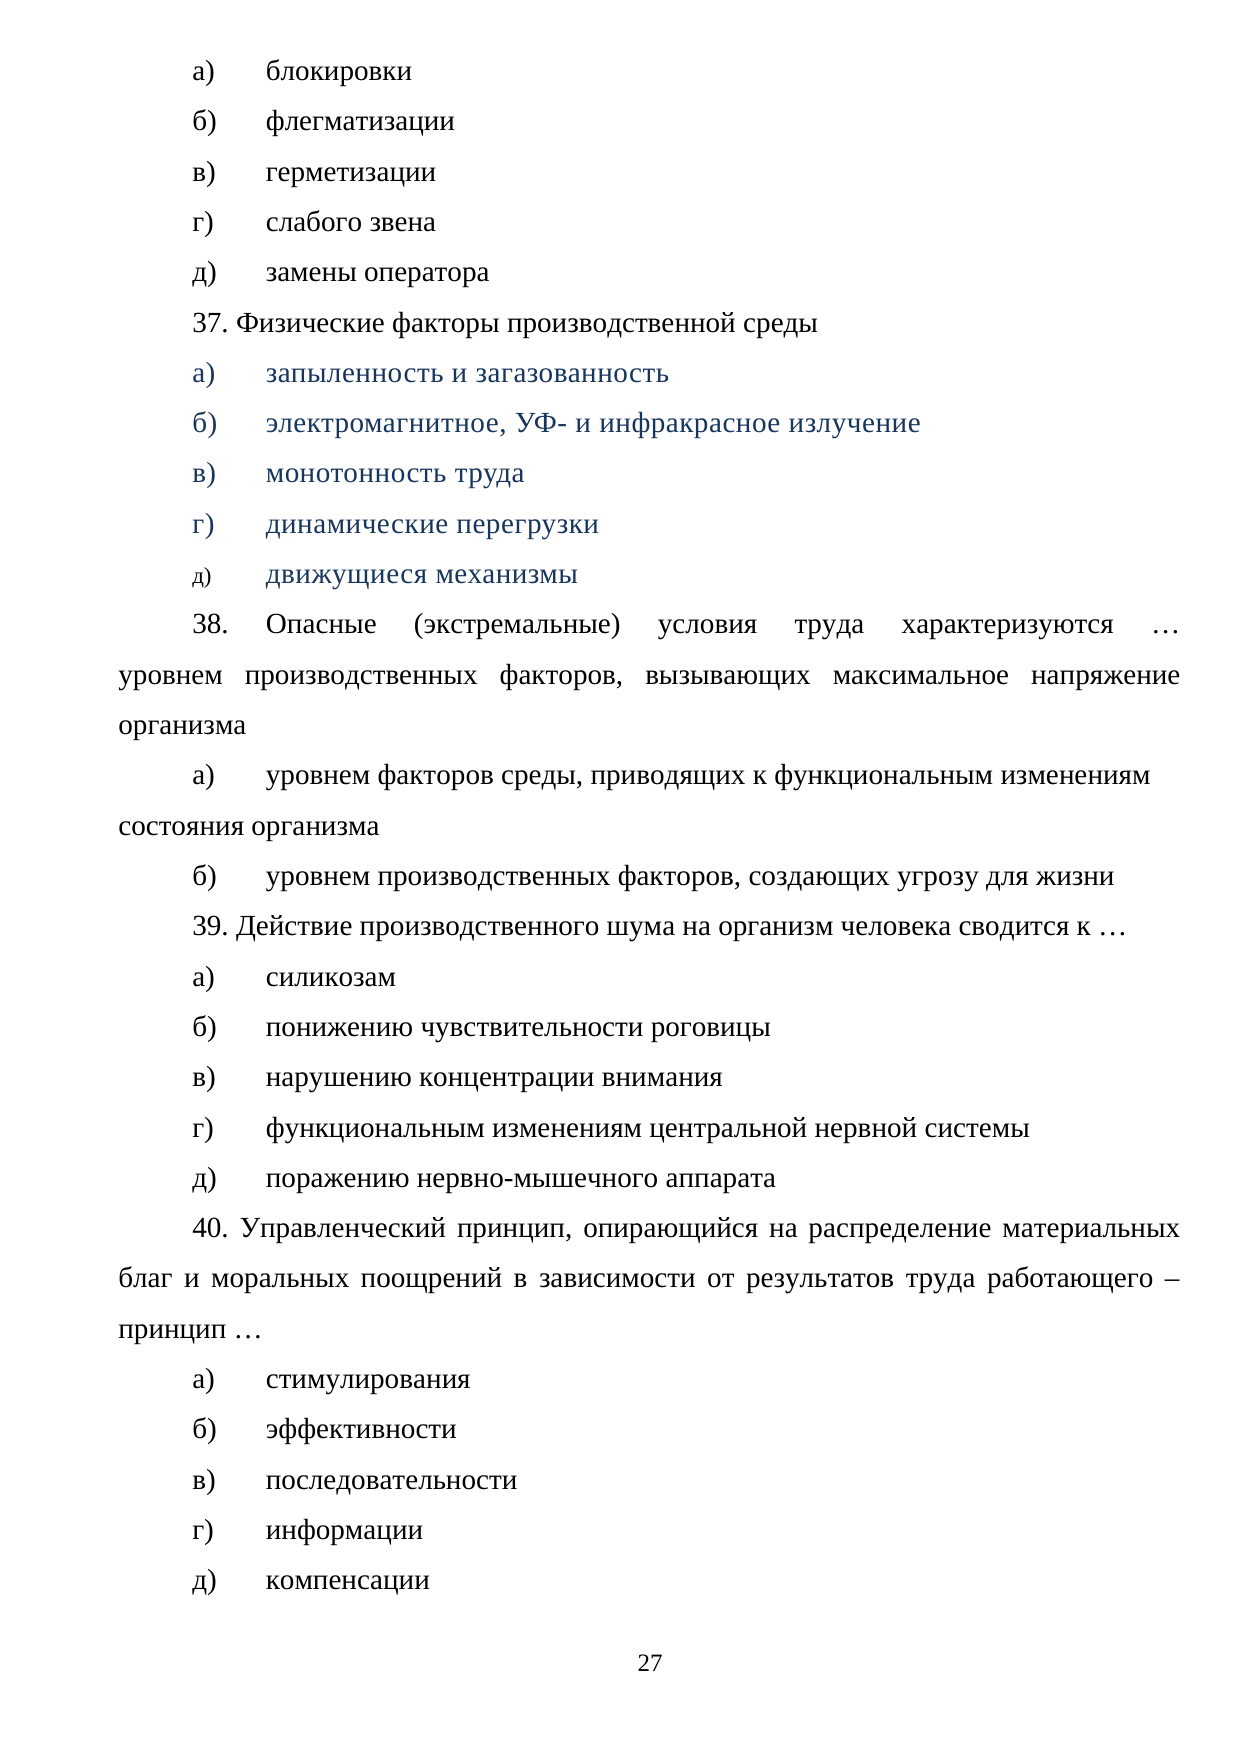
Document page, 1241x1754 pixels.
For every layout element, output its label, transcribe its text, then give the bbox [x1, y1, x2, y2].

text 37. Физические факторы производственной среды [118, 305, 1181, 338]
list понижению чувствительности роговицы [118, 1009, 1181, 1043]
list электромагнитное, УФ- и инфракрасное излучение [118, 405, 1181, 439]
list монотонность труда [118, 456, 1181, 489]
list запыленность и загазованность [118, 355, 1181, 388]
list стимулирования [118, 1361, 1181, 1395]
list флегматизации [118, 103, 1181, 137]
text 40. Управленческий принцип, опирающийся на распределение материальных благ и моральных поощрений в зависимости от результатов труда работающего – принцип … [118, 1210, 1181, 1344]
list герметизации [118, 154, 1181, 187]
list эффективности [118, 1412, 1181, 1445]
list нарушению концентрации внимания [118, 1059, 1181, 1093]
list замены оператора [118, 254, 1181, 288]
list блокировки [118, 53, 1181, 87]
text 39. Действие производственного шума на организм человека сводится к … [118, 908, 1181, 942]
list слабого звена [118, 204, 1181, 238]
list функциональным изменениям центральной нервной системы [118, 1110, 1181, 1143]
list силикозам [118, 959, 1181, 992]
list компенсации [118, 1562, 1181, 1596]
list динамические перегрузки [118, 506, 1181, 539]
list поражению нервно-мышечного аппарата [118, 1160, 1181, 1193]
list последовательности [118, 1462, 1181, 1495]
list информации [118, 1512, 1181, 1546]
text 38. Опасные (экстремальные) условия труда характеризуются … уровнем производственных факторов, вызывающих максимальное напряжение организма [118, 607, 1181, 741]
list уровнем факторов среды, приводящих к функциональным изменениям состояния организма [118, 757, 1181, 841]
list движущиеся механизмы [118, 556, 1181, 590]
list уровнем производственных факторов, создающих угрозу для жизни [118, 858, 1181, 892]
